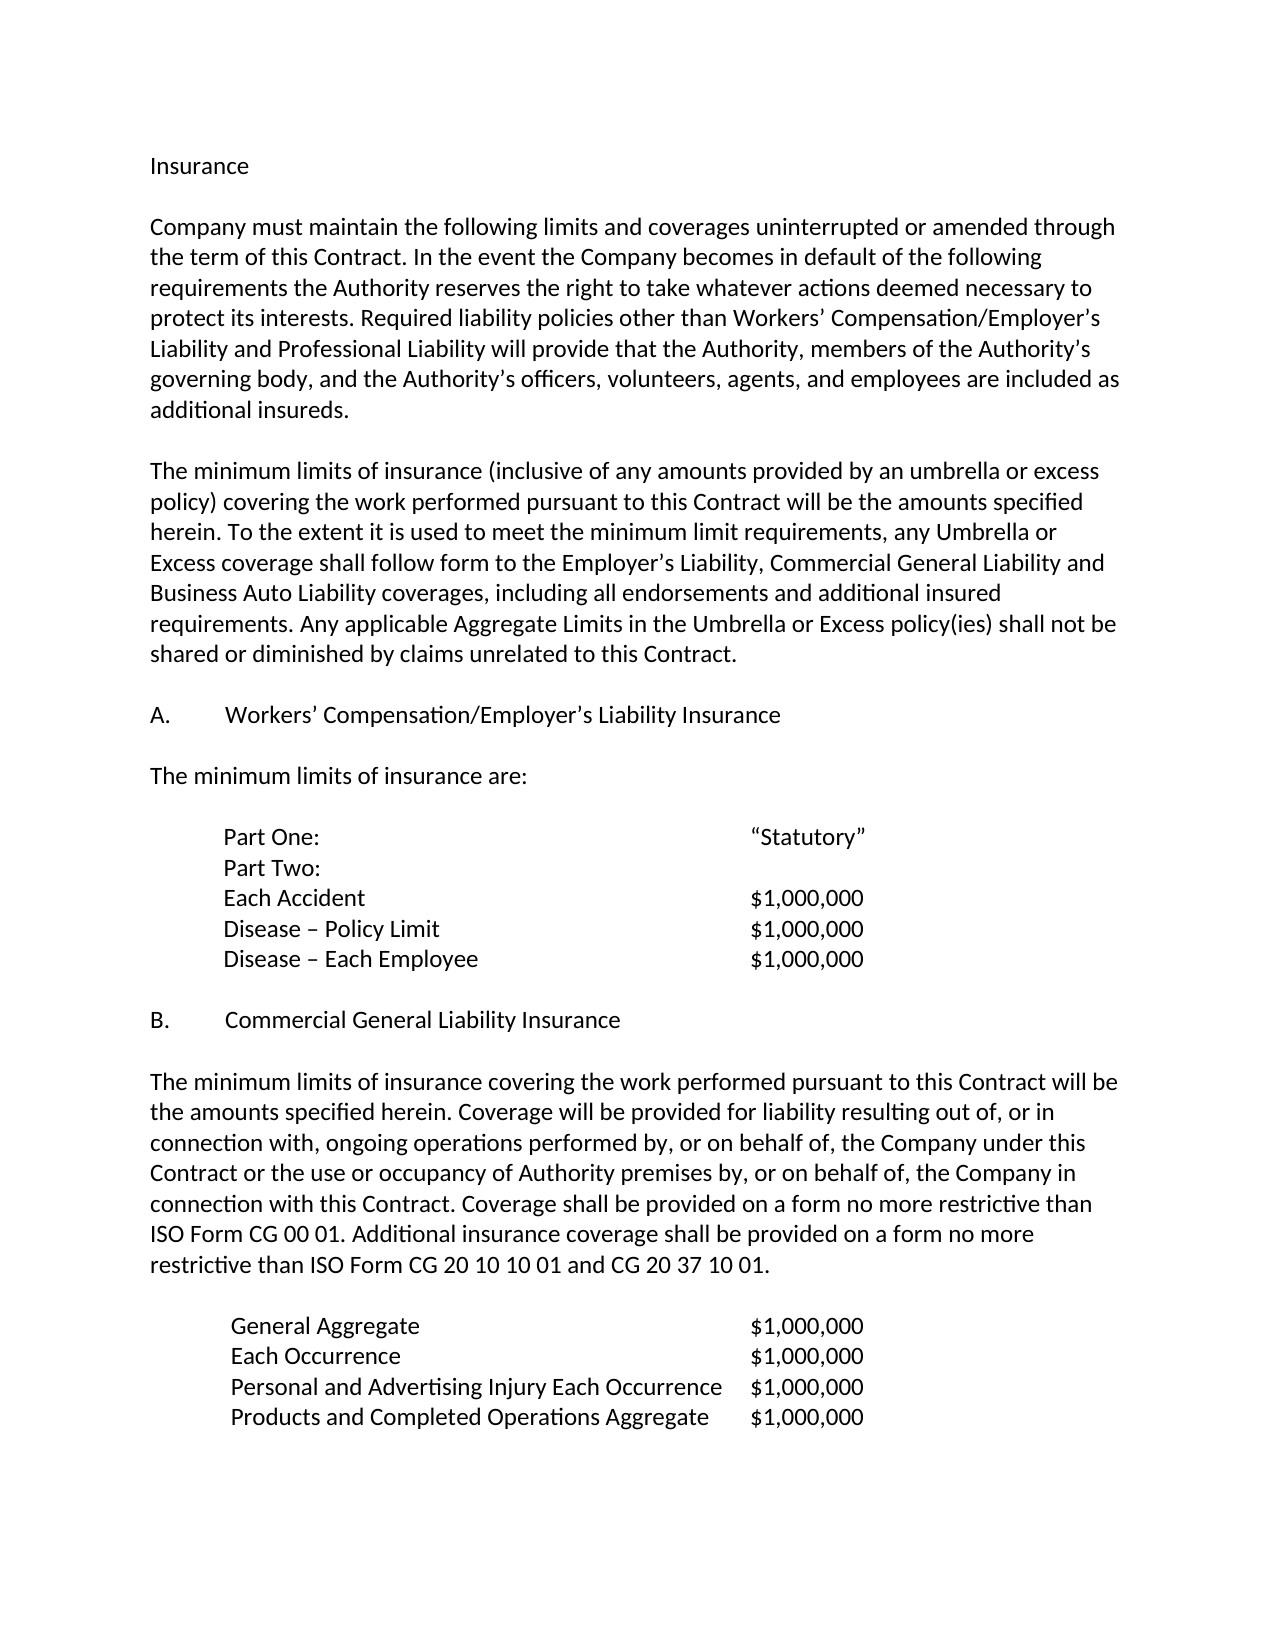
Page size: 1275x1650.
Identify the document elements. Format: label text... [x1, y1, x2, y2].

text Personal and Advertising Injury Each Occurrence $1,000,000 [150, 1371, 1125, 1401]
text General Aggregate $1,000,000 [150, 1310, 1125, 1340]
text Company must maintain the following limits and coverages uninterrupted or amended through the term of this Contract. In the event the Company becomes in default of the following requirements the Authority reserves the right to take whatever actions deemed necessary to protect its interests. Required liability policies other than Workers’ Compensation/Employer’s Liability and Professional Liability will provide that the Authority, members of the Authority’s governing body, and the Authority’s officers, volunteers, agents, and employees are included as additional insureds. [150, 211, 1125, 425]
text B. Commercial General Liability Insurance [150, 1004, 1125, 1035]
text Disease – Each Employee $1,000,000 [150, 943, 1125, 974]
text Products and Completed Operations Aggregate $1,000,000 [150, 1401, 1125, 1432]
text Disease – Policy Limit $1,000,000 [150, 913, 1125, 943]
text Part One: “Statutory” [150, 821, 1125, 852]
text Insurance [150, 150, 1125, 181]
text Each Accident $1,000,000 [150, 882, 1125, 913]
text The minimum limits of insurance are: [150, 760, 1125, 791]
text Part Two: [150, 852, 1125, 882]
text A. Workers’ Compensation/Employer’s Liability Insurance [150, 699, 1125, 730]
text Each Occurrence $1,000,000 [150, 1340, 1125, 1371]
text The minimum limits of insurance covering the work performed pursuant to this Contract will be the amounts specified herein. Coverage will be provided for liability resulting out of, or in connection with, ongoing operations performed by, or on behalf of, the Company under this Contract or the use or occupancy of Authority premises by, or on behalf of, the Company in connection with this Contract. Coverage shall be provided on a form no more restrictive than ISO Form CG 00 01. Additional insurance coverage shall be provided on a form no more restrictive than ISO Form CG 20 10 10 01 and CG 20 37 10 01. [150, 1066, 1125, 1279]
text The minimum limits of insurance (inclusive of any amounts provided by an umbrella or excess policy) covering the work performed pursuant to this Contract will be the amounts specified herein. To the extent it is used to meet the minimum limit requirements, any Umbrella or Excess coverage shall follow form to the Employer’s Liability, Commercial General Liability and Business Auto Liability coverages, including all endorsements and additional insured requirements. Any applicable Aggregate Limits in the Umbrella or Excess policy(ies) shall not be shared or diminished by claims unrelated to this Contract. [150, 455, 1125, 669]
